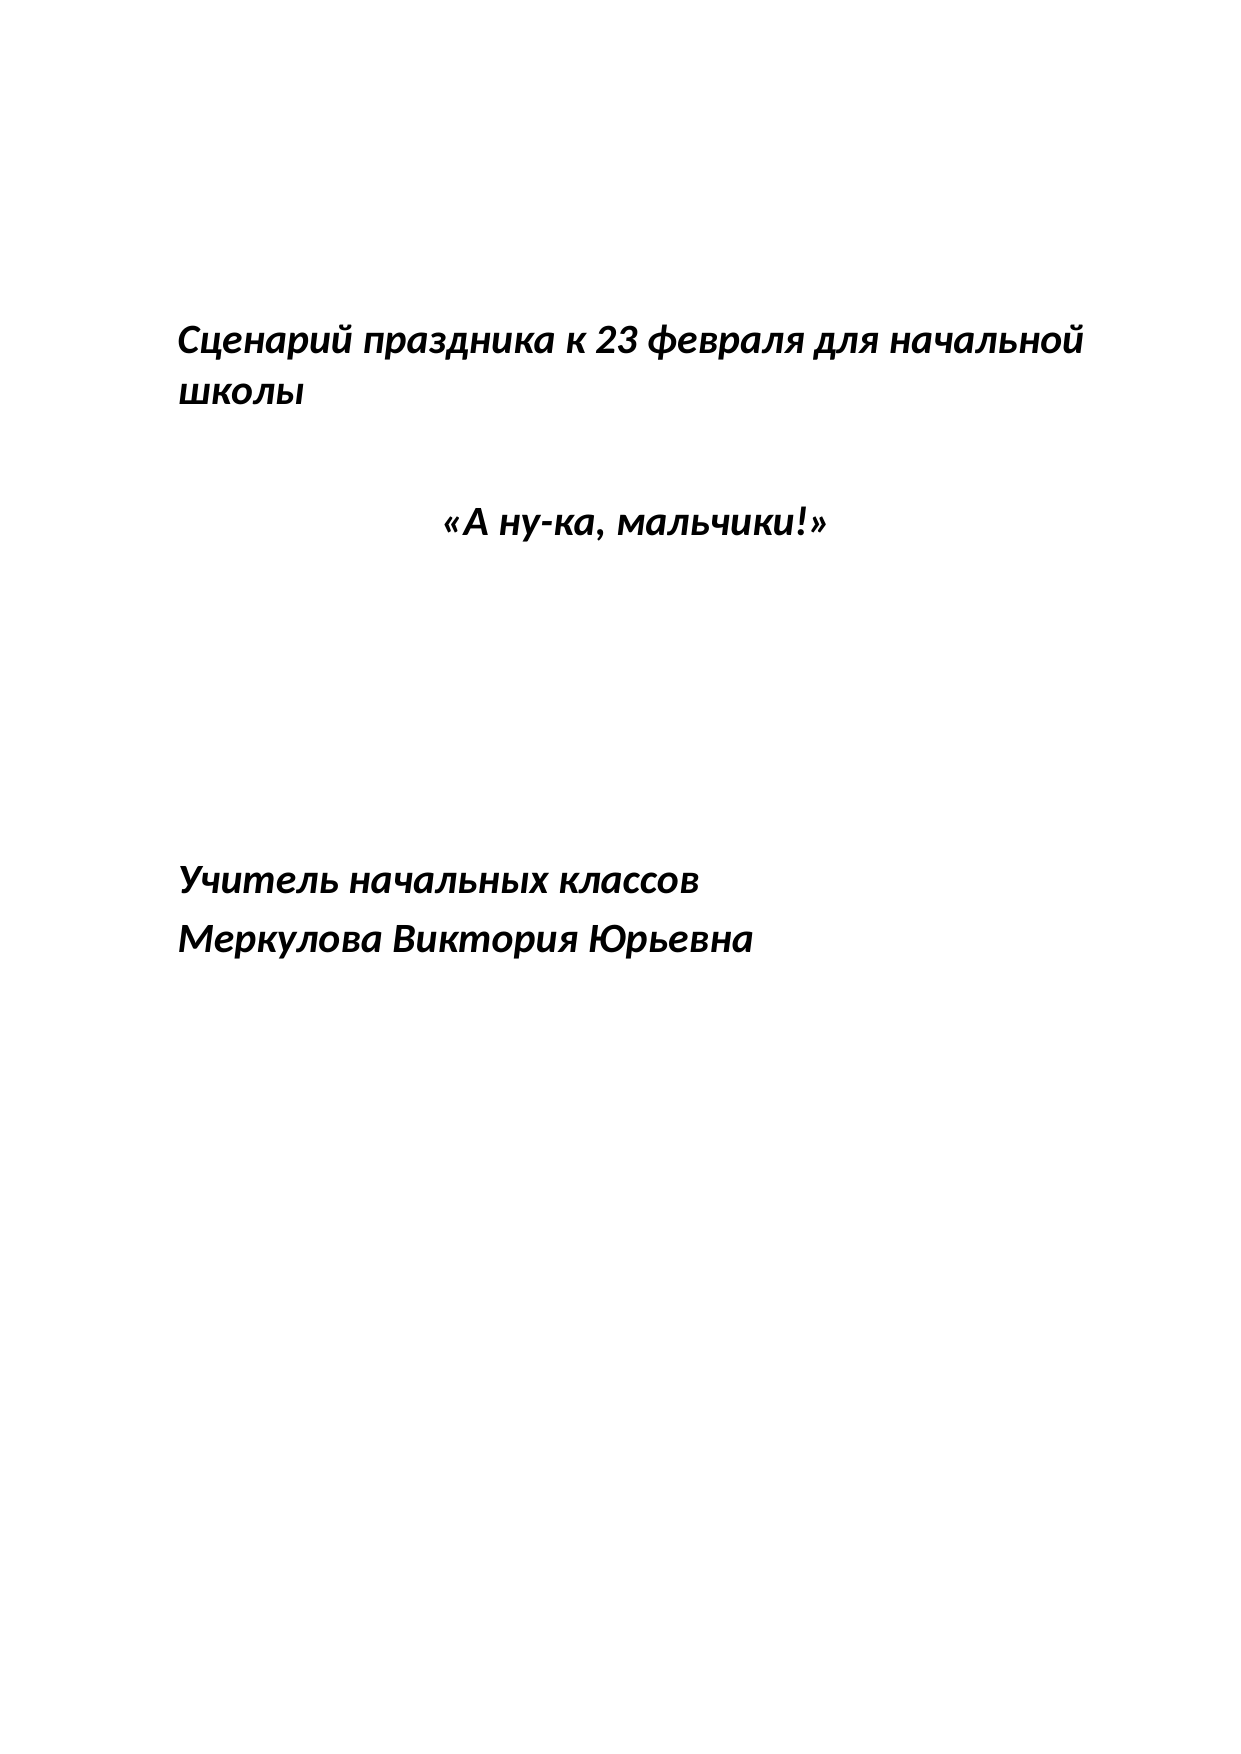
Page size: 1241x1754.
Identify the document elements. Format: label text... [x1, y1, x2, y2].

text Учитель начальных классов [177, 853, 1152, 904]
text Сценарий праздника к 23 февраля для начальной школы [177, 313, 1152, 415]
text Меркулова Виктория Юрьевна [177, 912, 1152, 963]
text «А ну-ка, мальчики!» [177, 494, 1152, 545]
